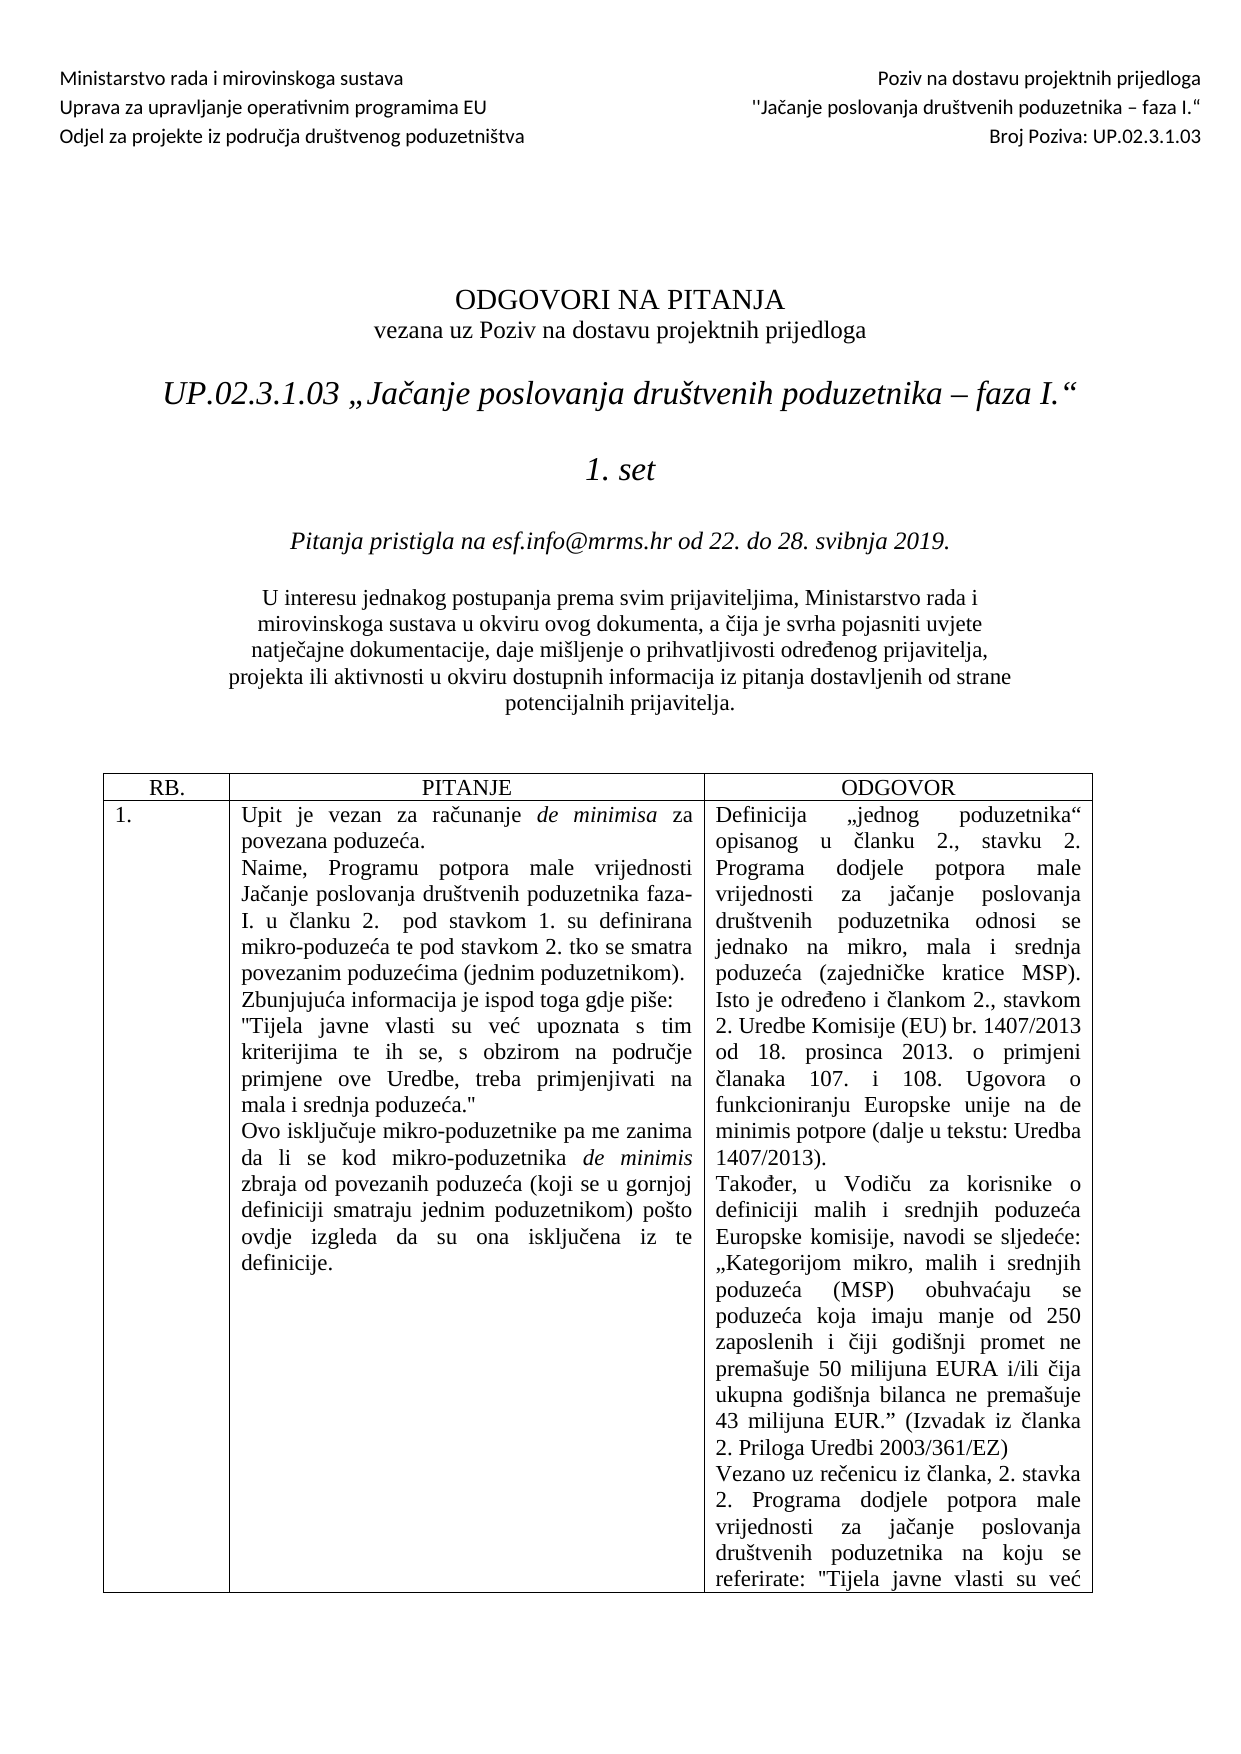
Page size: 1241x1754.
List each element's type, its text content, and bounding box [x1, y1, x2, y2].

table_header ODGOVOR [705, 774, 1092, 800]
text Pitanja pristigla na esf.info@mrms.hr od 22. do 28. svibnja 2019. [148, 526, 1093, 555]
text ODGOVORI NA PITANJA [148, 282, 1093, 316]
text U interesu jednakog postupanja prema svim prijaviteljima, Ministarstvo rada i [148, 584, 1093, 610]
text mirovinskoga sustava u okviru ovog dokumenta, a čija je svrha pojasniti uvjete [148, 610, 1093, 637]
text projekta ili aktivnosti u okviru dostupnih informacija iz pitanja dostavljenih od strane [148, 663, 1093, 689]
text potencijalnih prijavitelja. [148, 689, 1093, 748]
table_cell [705, 801, 1092, 1592]
table_header RB. [104, 774, 229, 800]
text 1. set [148, 450, 1093, 488]
text UP.02.3.1.03 „Jačanje poslovanja društvenih poduzetnika – faza I.“ [148, 373, 1093, 411]
text natječajne dokumentacije, daje mišljenje o prihvatljivosti određenog prijavitelja, [148, 637, 1093, 663]
table_header PITANJE [230, 774, 704, 800]
table_cell 1. [104, 801, 229, 1592]
text vezana uz Poziv na dostavu projektnih prijedloga [148, 316, 1093, 344]
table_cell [230, 801, 704, 1592]
